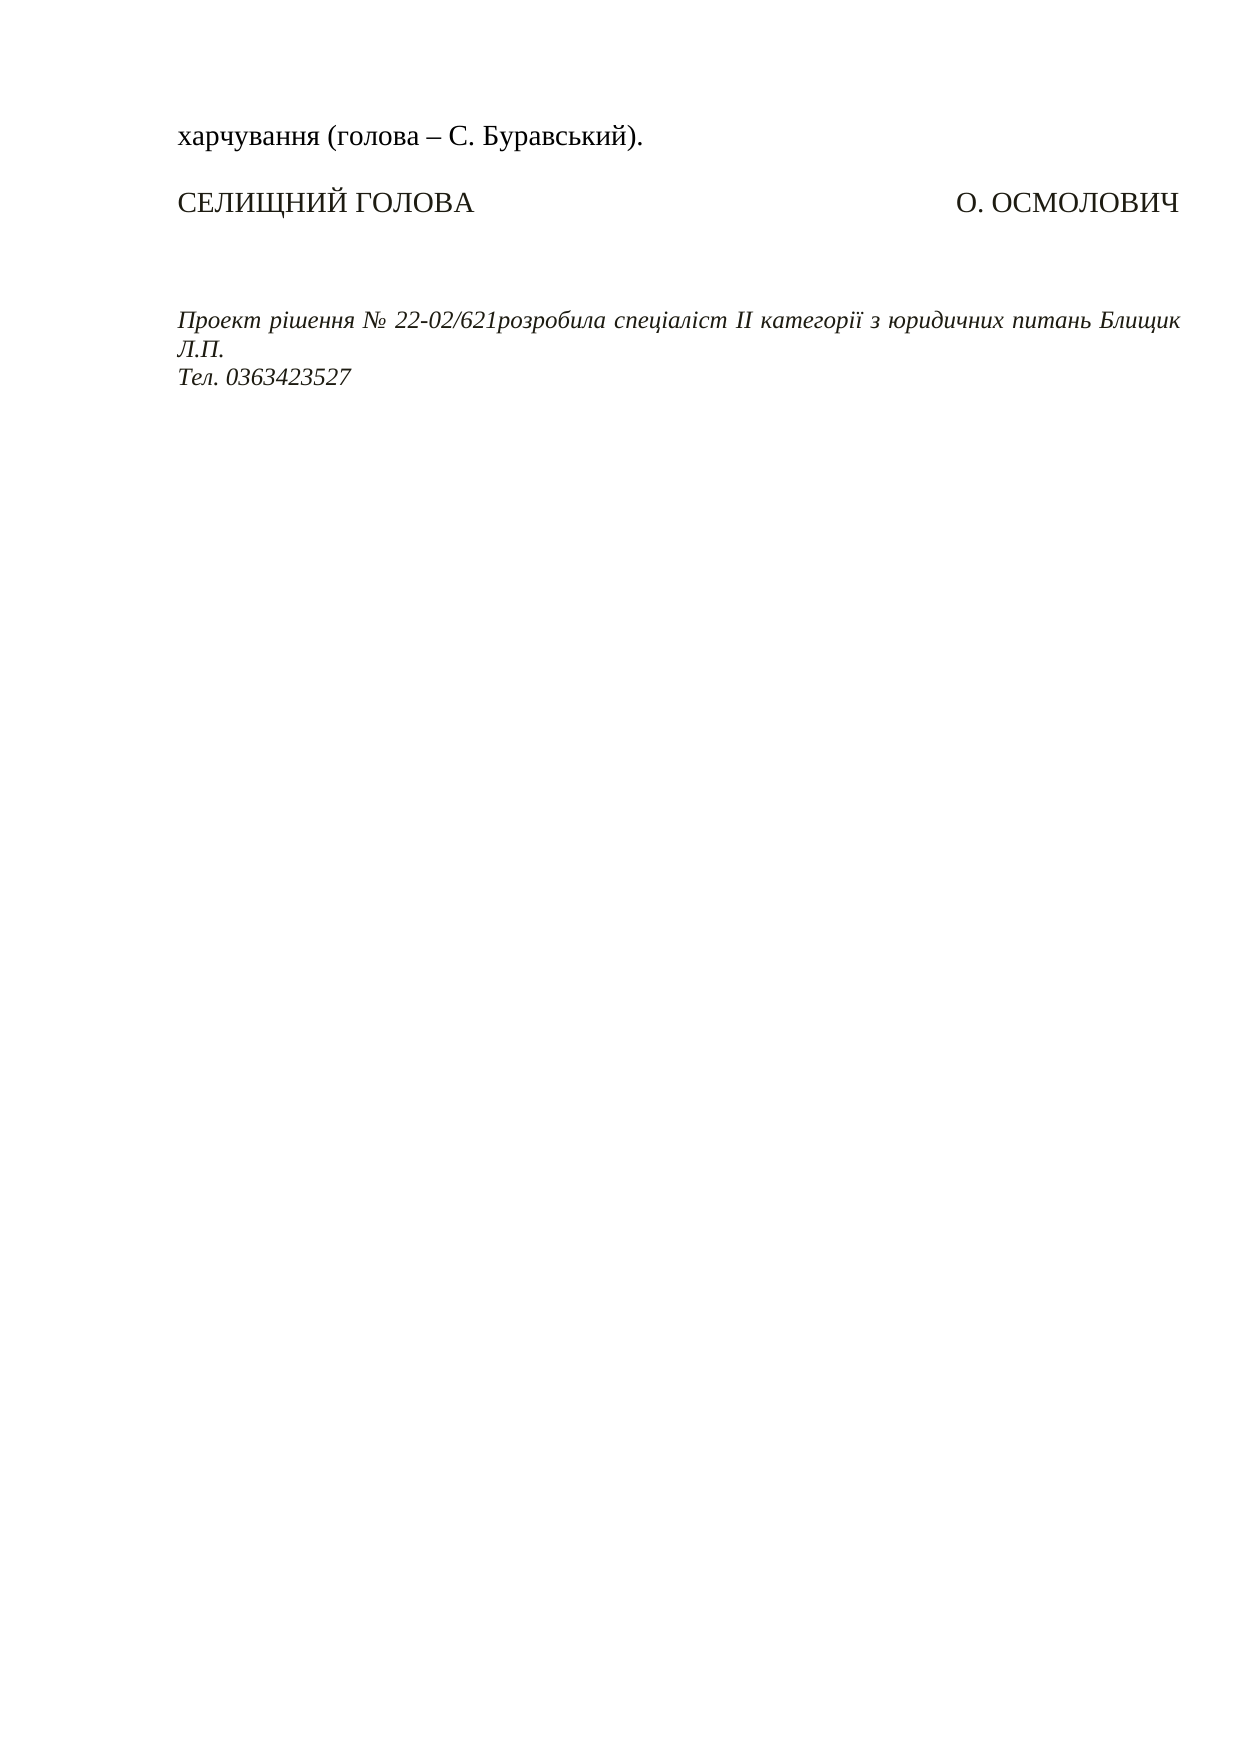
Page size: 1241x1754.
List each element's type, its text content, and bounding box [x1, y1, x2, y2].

text СЕЛИЩНИЙ ГОЛОВА О. ОСМОЛОВИЧ [177, 185, 1181, 219]
text Тел. 0363423527 [177, 362, 1181, 391]
text Проект рішення № 22-02/621розробила спеціаліст ІІ категорії з юридичних питань Блищик Л.П. [177, 305, 1181, 362]
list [177, 118, 1181, 152]
